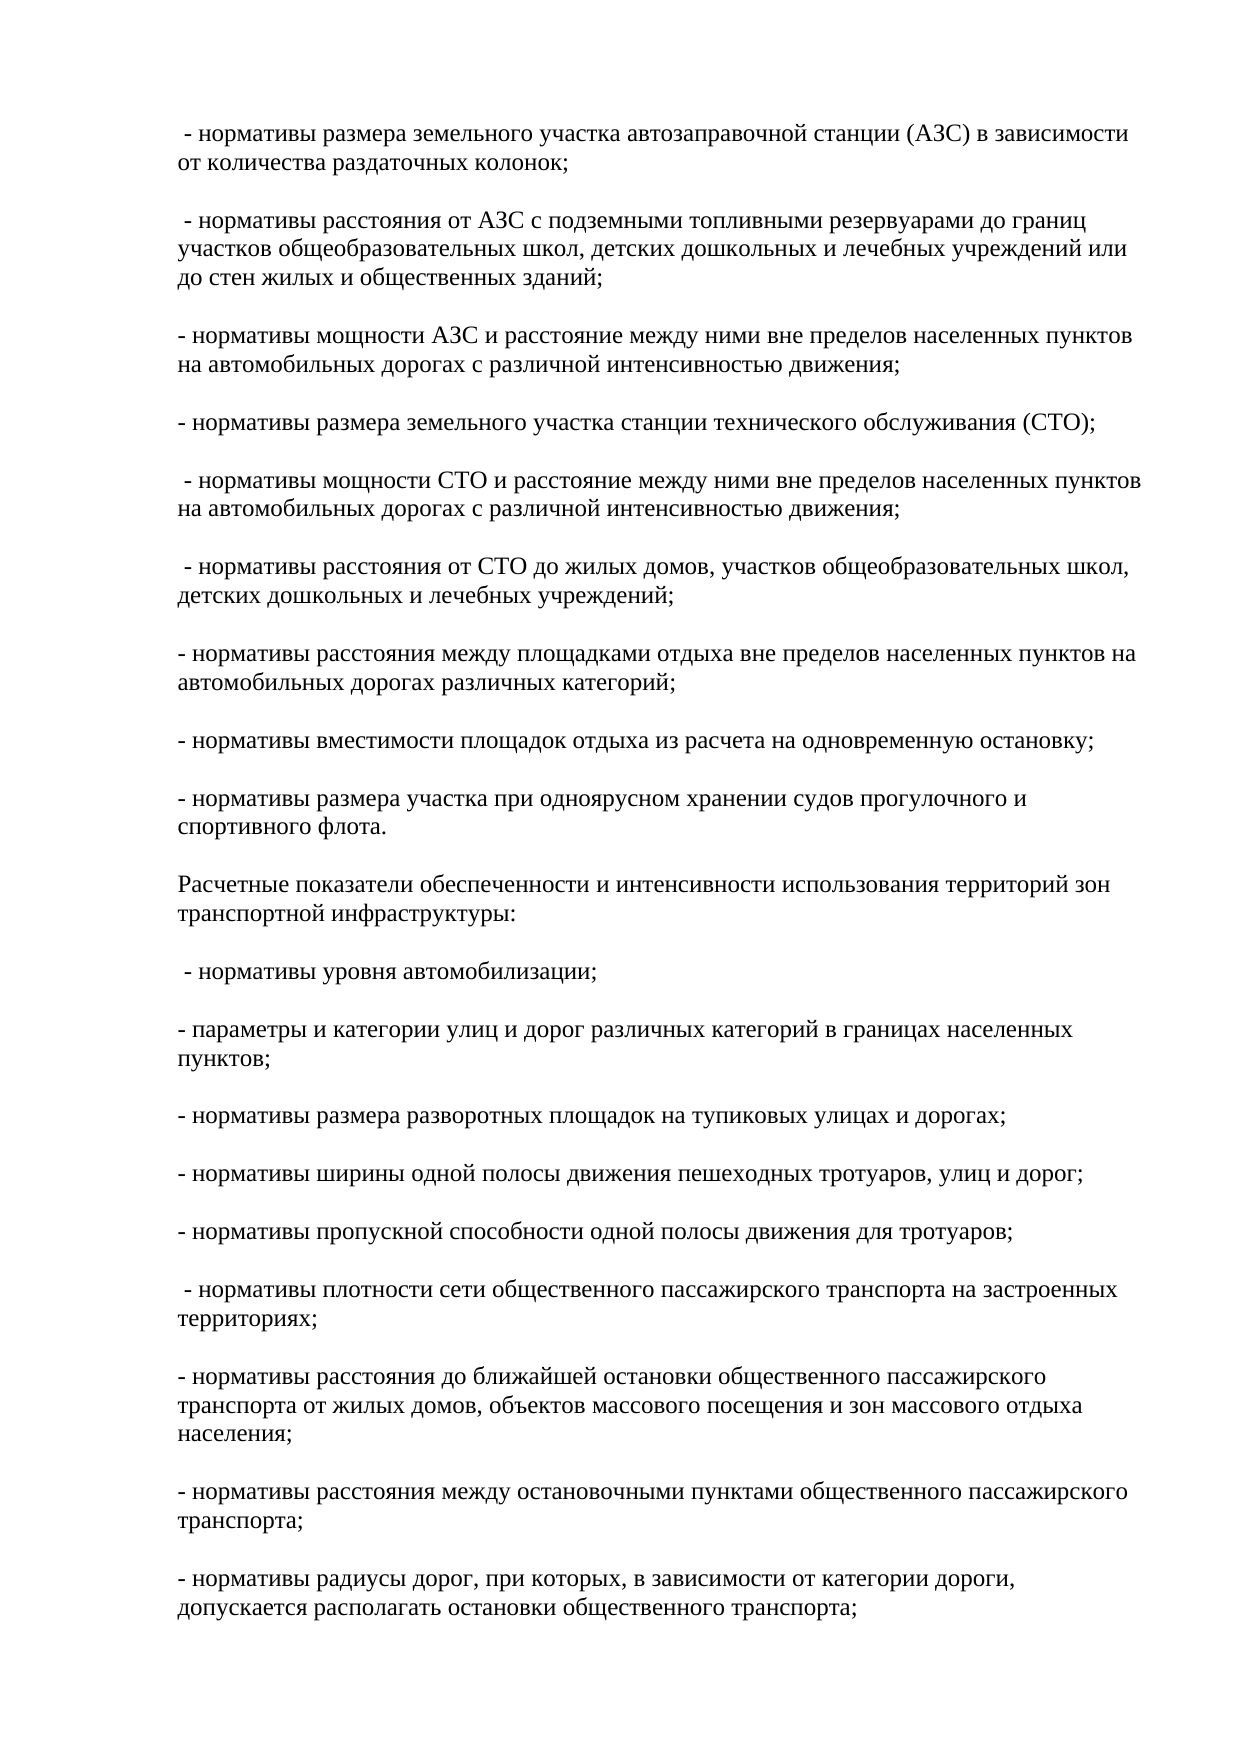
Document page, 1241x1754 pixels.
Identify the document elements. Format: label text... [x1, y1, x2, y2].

text - нормативы пропускной способности одной полосы движения для тротуаров; [177, 1216, 1152, 1245]
text - нормативы расстояния от АЗС с подземными топливными резервуарами до границ участков общеобразовательных школ, детских дошкольных и лечебных учреждений или до стен жилых и общественных зданий; [177, 205, 1152, 291]
text - нормативы размера разворотных площадок на тупиковых улицах и дорогах; [177, 1101, 1152, 1129]
text Расчетные показатели обеспеченности и интенсивности использования территорий зон транспортной инфраструктуры: [177, 869, 1152, 927]
text - нормативы размера земельного участка автозаправочной станции (АЗС) в зависимости от количества раздаточных колонок; [177, 118, 1152, 176]
text - нормативы радиусы дорог, при которых, в зависимости от категории дороги, допускается располагать остановки общественного транспорта; [177, 1563, 1152, 1621]
text - нормативы мощности АЗС и расстояние между ними вне пределов населенных пунктов на автомобильных дорогах с различной интенсивностью движения; [177, 320, 1152, 378]
text - нормативы размера земельного участка станции технического обслуживания (СТО); [177, 407, 1152, 436]
text - нормативы расстояния между остановочными пунктами общественного пассажирского транспорта; [177, 1476, 1152, 1534]
text - нормативы расстояния до ближайшей остановки общественного пассажирского транспорта от жилых домов, объектов массового посещения и зон массового отдыха населения; [177, 1361, 1152, 1447]
text - нормативы ширины одной полосы движения пешеходных тротуаров, улиц и дорог; [177, 1158, 1152, 1187]
text - нормативы вместимости площадок отдыха из расчета на одновременную остановку; [177, 725, 1152, 753]
text - нормативы расстояния между площадками отдыха вне пределов населенных пунктов на автомобильных дорогах различных категорий; [177, 638, 1152, 696]
text - нормативы уровня автомобилизации; [177, 956, 1152, 985]
text - нормативы мощности СТО и расстояние между ними вне пределов населенных пунктов на автомобильных дорогах с различной интенсивностью движения; [177, 465, 1152, 522]
text - параметры и категории улиц и дорог различных категорий в границах населенных пунктов; [177, 1014, 1152, 1071]
text - нормативы размера участка при одноярусном хранении судов прогулочного и спортивного флота. [177, 783, 1152, 840]
text - нормативы расстояния от СТО до жилых домов, участков общеобразовательных школ, детских дошкольных и лечебных учреждений; [177, 551, 1152, 609]
text - нормативы плотности сети общественного пассажирского транспорта на застроенных территориях; [177, 1274, 1152, 1332]
